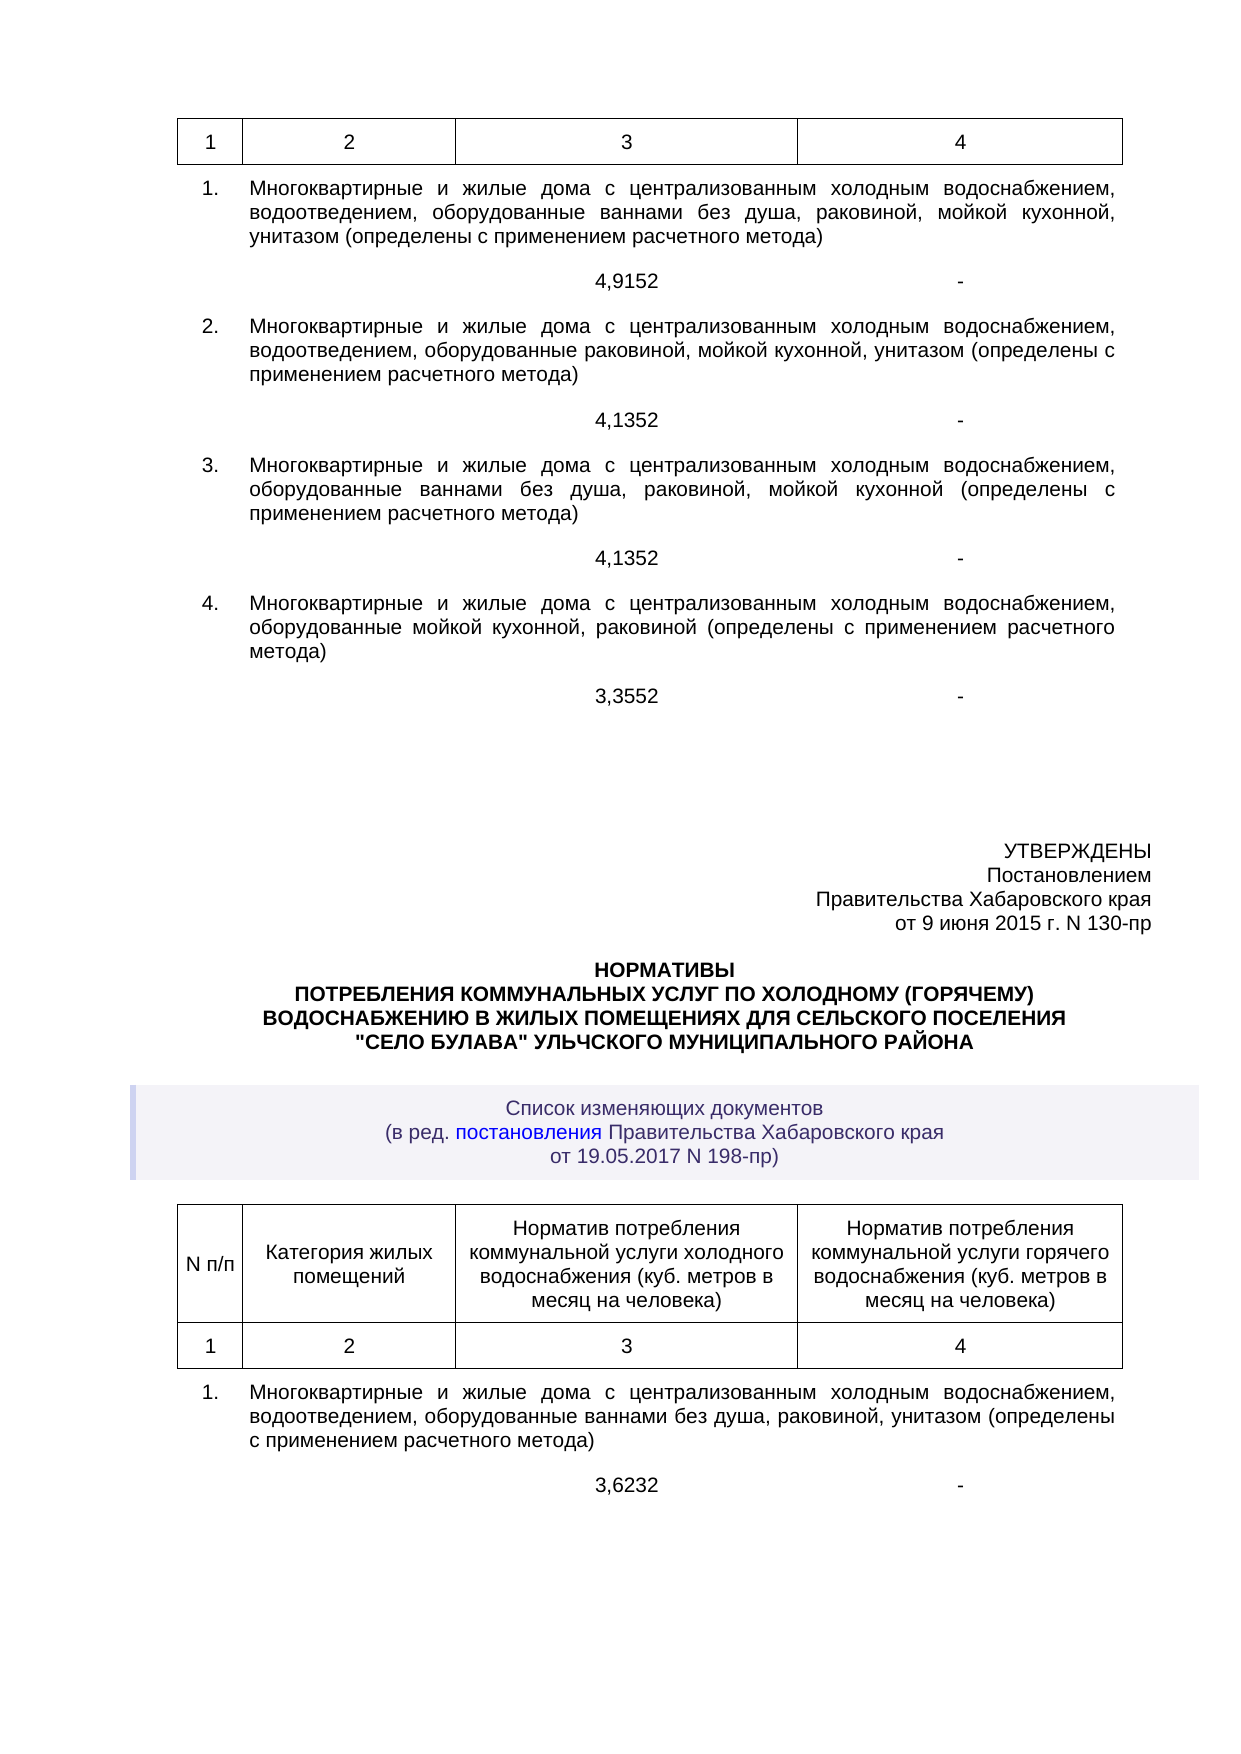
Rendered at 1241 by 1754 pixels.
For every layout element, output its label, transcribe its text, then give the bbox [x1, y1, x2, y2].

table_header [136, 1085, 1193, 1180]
title ПОТРЕБЛЕНИЯ КОММУНАЛЬНЫХ УСЛУГ ПО ХОЛОДНОМУ (ГОРЯЧЕМУ) [177, 982, 1152, 1006]
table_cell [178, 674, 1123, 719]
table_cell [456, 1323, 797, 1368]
title НОРМАТИВЫ [177, 958, 1152, 982]
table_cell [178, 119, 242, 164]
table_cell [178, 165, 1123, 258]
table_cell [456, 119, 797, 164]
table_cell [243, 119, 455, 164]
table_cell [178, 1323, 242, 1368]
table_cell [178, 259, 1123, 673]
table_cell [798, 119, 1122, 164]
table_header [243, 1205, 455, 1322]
text Постановлением [177, 862, 1152, 886]
text от 9 июня 2015 г. N 130-пр [177, 910, 1152, 934]
title ВОДОСНАБЖЕНИЮ В ЖИЛЫХ ПОМЕЩЕНИЯХ ДЛЯ СЕЛЬСКОГО ПОСЕЛЕНИЯ [177, 1006, 1152, 1030]
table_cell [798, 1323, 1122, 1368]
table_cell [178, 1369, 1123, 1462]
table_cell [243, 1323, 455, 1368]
title "СЕЛО БУЛАВА" УЛЬЧСКОГО МУНИЦИПАЛЬНОГО РАЙОНА [177, 1030, 1152, 1054]
text Правительства Хабаровского края [177, 886, 1152, 910]
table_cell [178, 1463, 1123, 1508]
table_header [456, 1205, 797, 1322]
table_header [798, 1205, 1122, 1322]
text УТВЕРЖДЕНЫ [177, 838, 1152, 862]
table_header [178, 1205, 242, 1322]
